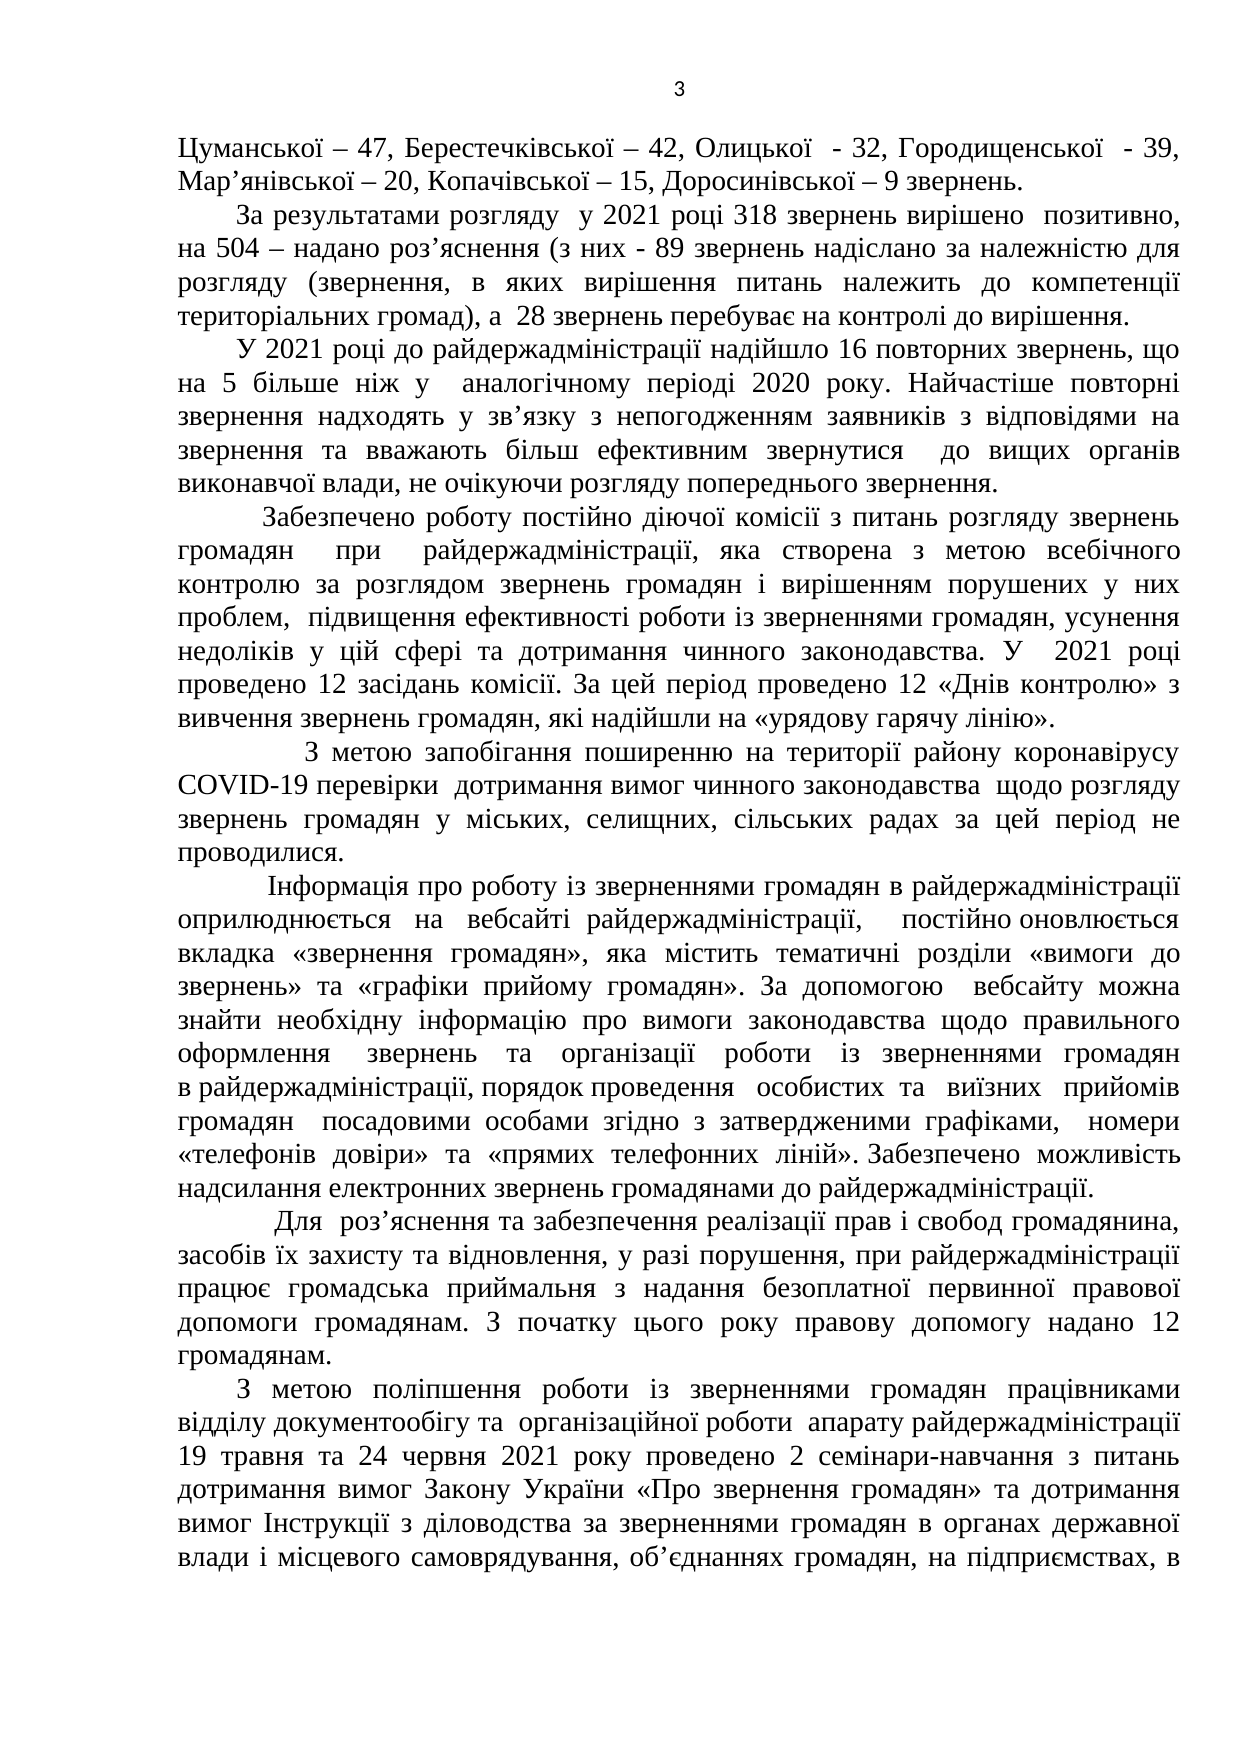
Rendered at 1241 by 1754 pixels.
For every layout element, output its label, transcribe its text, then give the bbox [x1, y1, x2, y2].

text Забезпечено роботу постійно діючої комісії з питань розгляду звернень громадян при райдержадміністрації, яка створена з метою всебічного контролю за розглядом звернень громадян і вирішенням порушених у них проблем, підвищення ефективності роботи із зверненнями громадян, усунення недоліків у цій сфері та дотримання чинного законодавства. У 2021 році проведено 12 засідань комісії. За цей період проведено 12 «Днів контролю» з вивчення звернень громадян, які надійшли на «урядову гарячу лінію». [177, 499, 1181, 734]
text Інформація про роботу із зверненнями громадян в райдержадміністрації оприлюднюється на вебсайті райдержадміністрації, постійно оновлюється вкладка «звернення громадян», яка містить тематичні розділи «вимоги до звернень» та «графіки прийому громадян». За допомогою вебсайту можна знайти необхідну інформацію про вимоги законодавства щодо правильного оформлення звернень та організації роботи із зверненнями громадян в райдержадміністрації, порядок проведення особистих та виїзних прийомів громадян посадовими особами згідно з затвердженими графіками, номери «телефонів довіри» та «прямих телефонних ліній». Забезпечено можливість надсилання електронних звернень громадянами до райдержадміністрації. [177, 868, 1181, 1203]
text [177, 1371, 1181, 1572]
text Для роз’яснення та забезпечення реалізації прав і свобод громадянина, засобів їх захисту та відновлення, у разі порушення, при райдержадміністрації працює громадська приймальня з надання безоплатної первинної правової допомоги громадянам. З початку цього року правову допомогу надано 12 громадянам. [177, 1203, 1181, 1371]
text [177, 130, 1181, 197]
text За результатами розгляду у 2021 році 318 звернень вирішено позитивно, на 504 – надано роз’яснення (з них - 89 звернень надіслано за належністю для розгляду (звернення, в яких вирішення питань належить до компетенції територіальних громад), а 28 звернень перебуває на контролі до вирішення. [177, 197, 1181, 331]
text З метою запобігання поширенню на території району коронавірусу COVID-19 перевірки дотримання вимог чинного законодавства щодо розгляду звернень громадян у міських, селищних, сільських радах за цей період не проводилися. [177, 734, 1181, 868]
text У 2021 році до райдержадміністрації надійшло 16 повторних звернень, що на 5 більше ніж у аналогічному періоді 2020 року. Найчастіше повторні звернення надходять у зв’язку з непогодженням заявників з відповідями на звернення та вважають більш ефективним звернутися до вищих органів виконавчої влади, не очікуючи розгляду попереднього звернення. [177, 331, 1181, 499]
